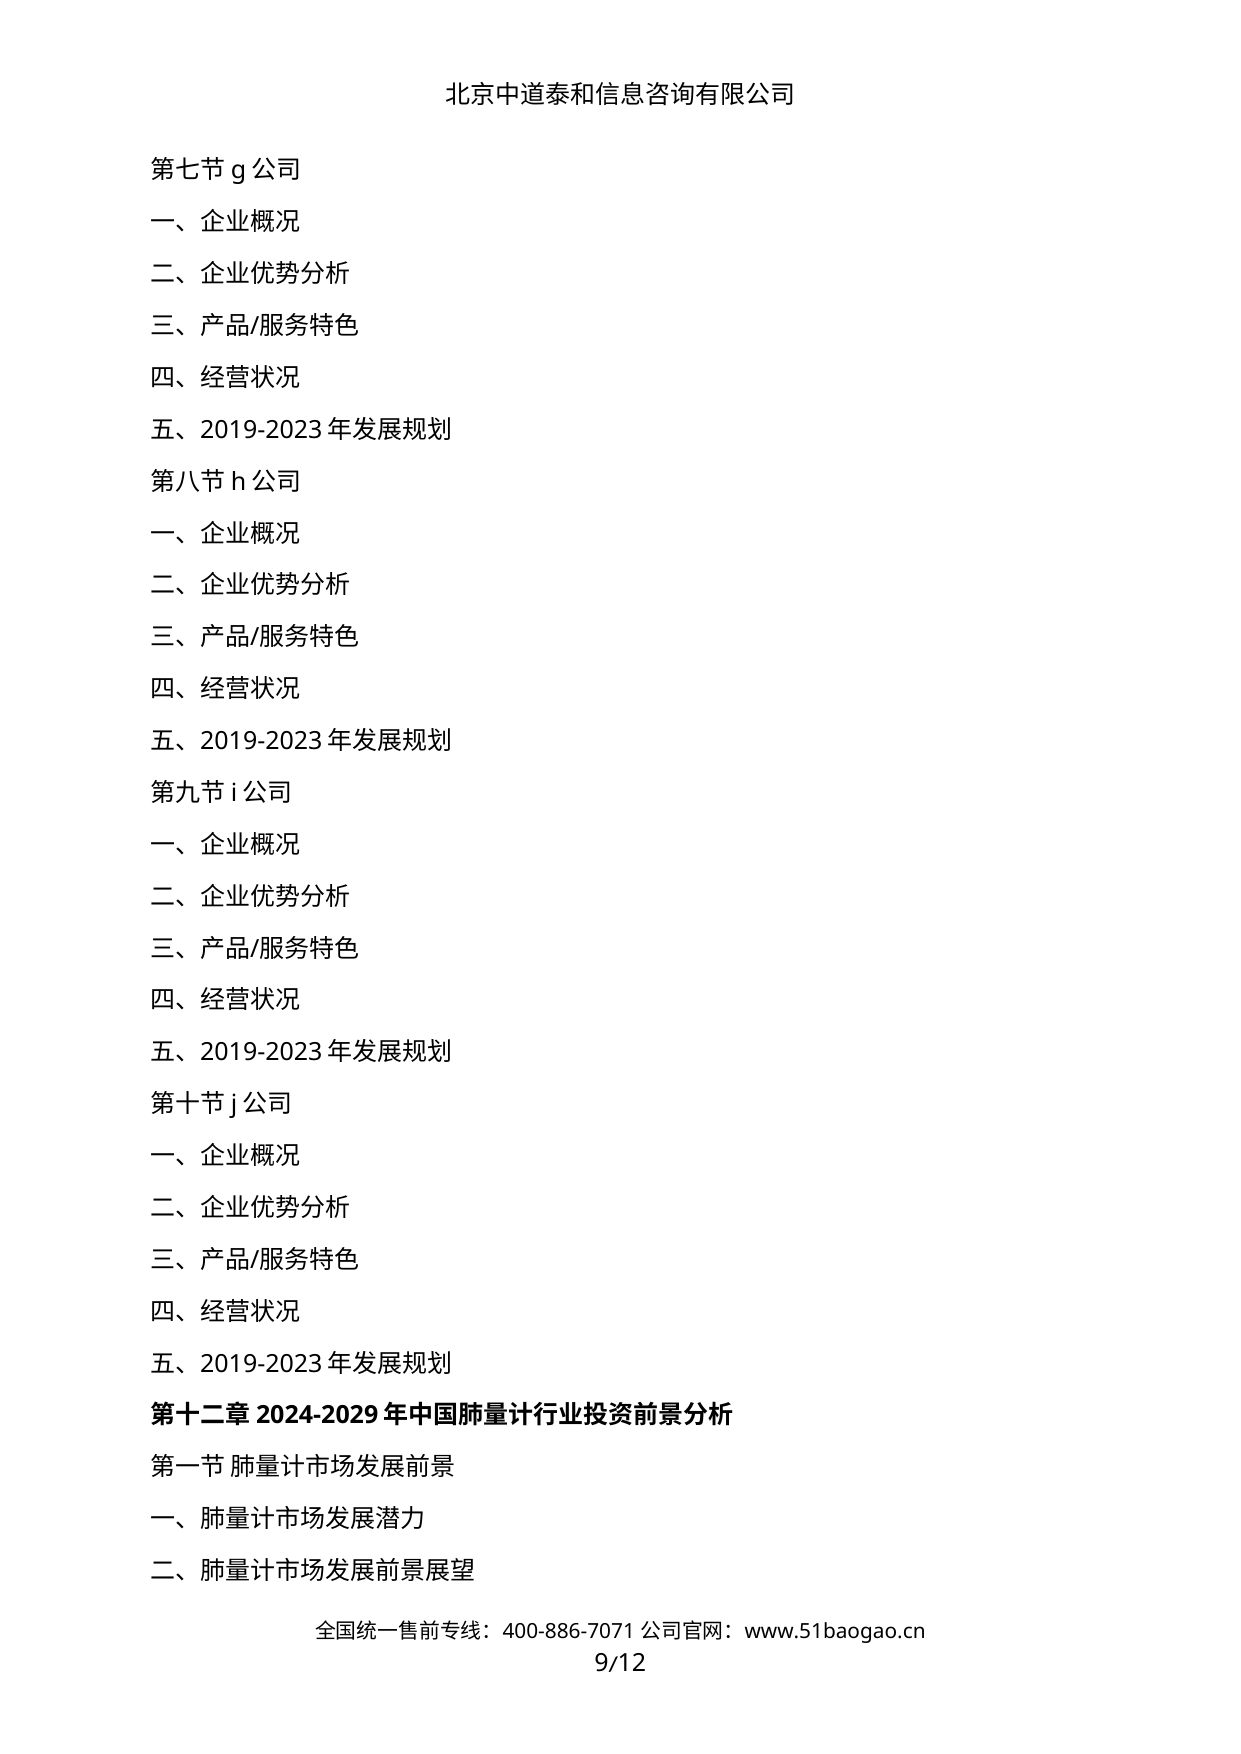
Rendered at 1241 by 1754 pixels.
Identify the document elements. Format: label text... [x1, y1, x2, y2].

text 第一节 肺量计市场发展前景 [150, 1447, 1090, 1483]
text 四、经营状况 [150, 980, 1090, 1016]
text 四、经营状况 [150, 1291, 1090, 1327]
text 二、肺量计市场发展前景展望 [150, 1551, 1090, 1587]
text 二、企业优势分析 [150, 254, 1090, 290]
text 三、产品/服务特色 [150, 306, 1090, 342]
text 第十二章 2024-2029年中国肺量计行业投资前景分析 [150, 1395, 1090, 1431]
text 二、企业优势分析 [150, 1187, 1090, 1224]
text 第九节 i公司 [150, 772, 1090, 809]
text 第七节 g公司 [150, 150, 1090, 186]
text 五、2019-2023年发展规划 [150, 721, 1090, 757]
text 二、企业优势分析 [150, 565, 1090, 601]
text 一、企业概况 [150, 824, 1090, 861]
text 一、企业概况 [150, 1136, 1090, 1172]
text 一、企业概况 [150, 202, 1090, 238]
text 三、产品/服务特色 [150, 1239, 1090, 1276]
text 一、企业概况 [150, 513, 1090, 549]
text 第八节 h公司 [150, 461, 1090, 497]
text 三、产品/服务特色 [150, 617, 1090, 653]
text 四、经营状况 [150, 669, 1090, 705]
text 五、2019-2023年发展规划 [150, 1032, 1090, 1068]
text 五、2019-2023年发展规划 [150, 1343, 1090, 1379]
text 二、企业优势分析 [150, 876, 1090, 912]
text 四、经营状况 [150, 357, 1090, 394]
text 五、2019-2023年发展规划 [150, 409, 1090, 446]
text 一、肺量计市场发展潜力 [150, 1499, 1090, 1535]
text 三、产品/服务特色 [150, 928, 1090, 964]
text 第十节 j公司 [150, 1084, 1090, 1120]
